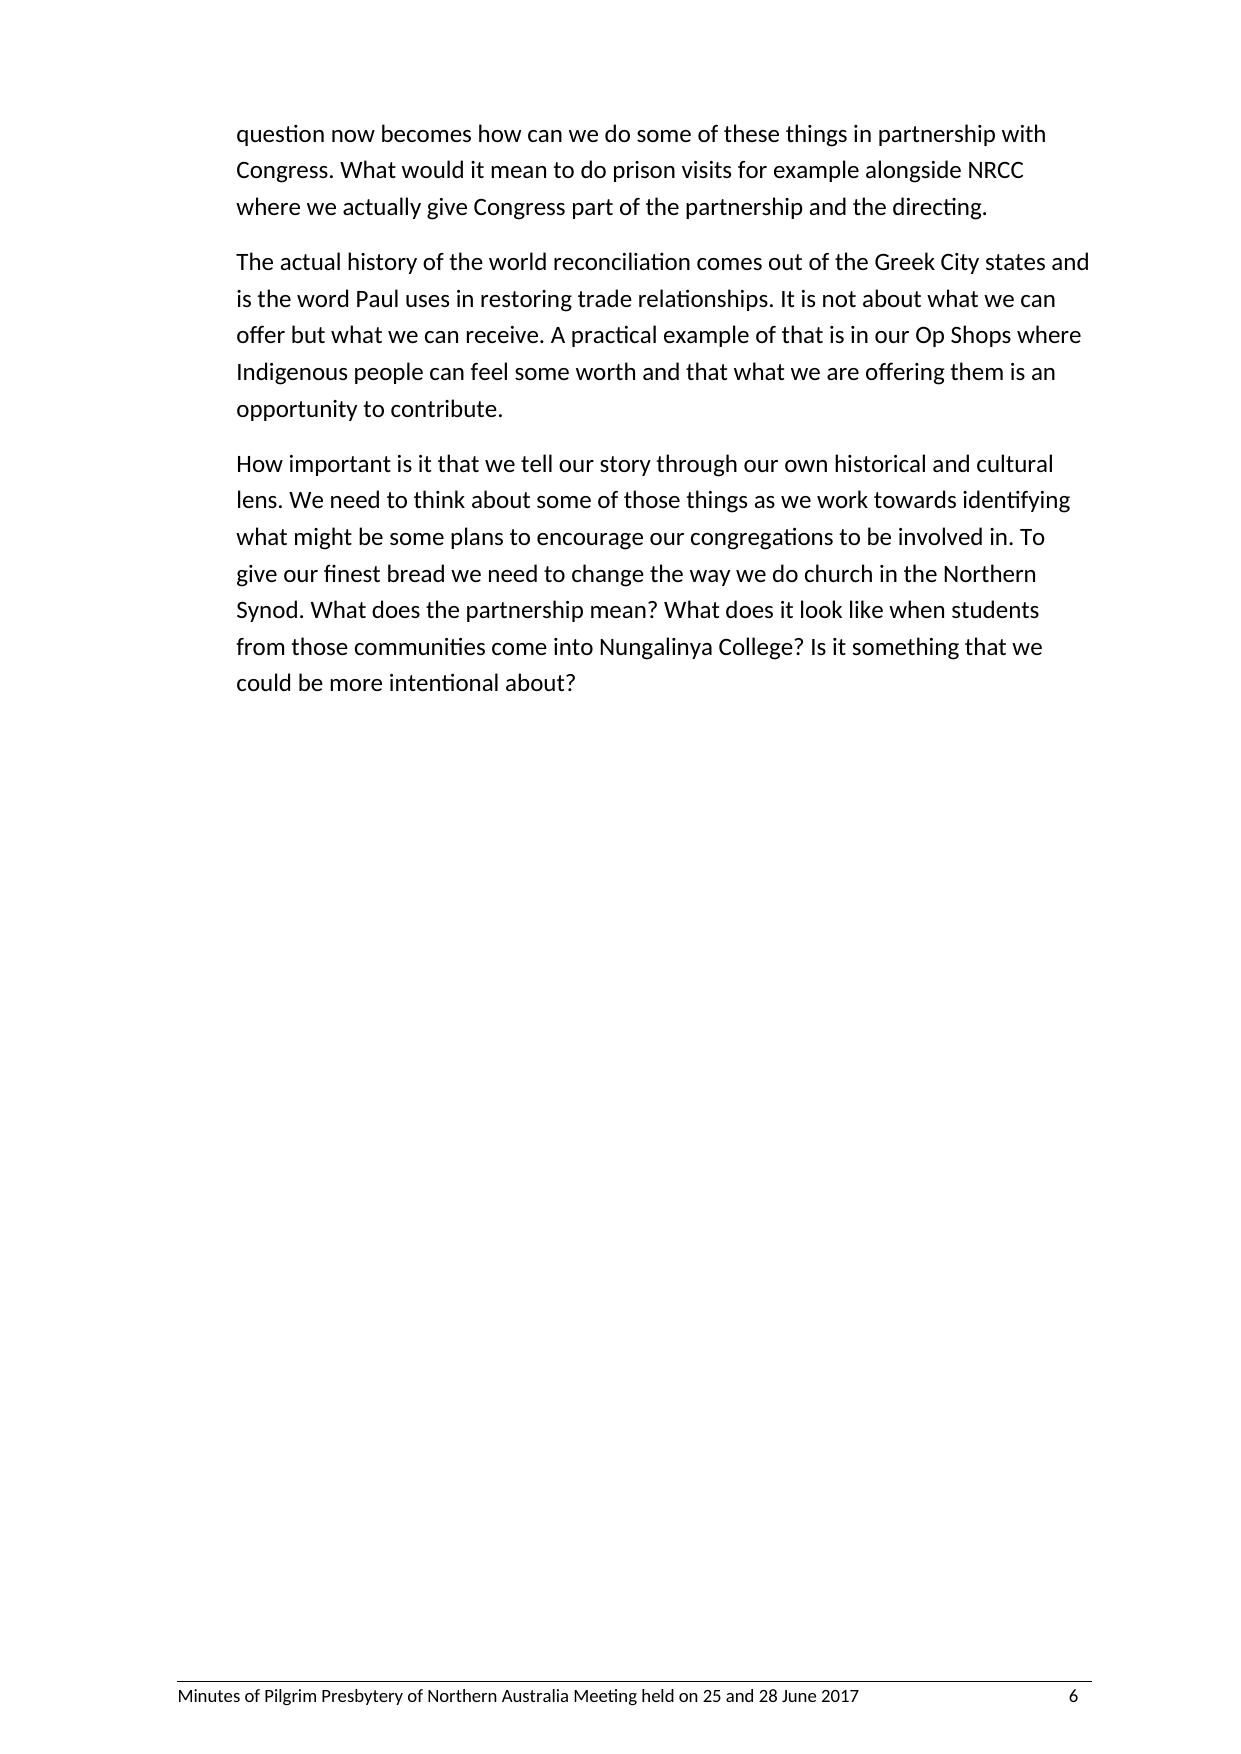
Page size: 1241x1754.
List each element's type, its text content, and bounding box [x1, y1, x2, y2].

text How important is it that we tell our story through our own historical and cultural lens. We need to think about some of those things as we work towards identifying what might be some plans to encourage our congregations to be involved in. To give our finest bread we need to change the way we do church in the Northern Synod. What does the partnership mean? What does it look like when students from those communities come into Nungalinya College? Is it something that we could be more intentional about? [177, 448, 1092, 698]
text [177, 118, 1092, 222]
text The actual history of the world reconciliation comes out of the Greek City states and is the word Paul uses in restoring trade relationships. It is not about what we can offer but what we can receive. A practical example of that is in our Op Shops where Indigenous people can feel some worth and that what we are offering them is an opportunity to contribute. [177, 247, 1092, 423]
